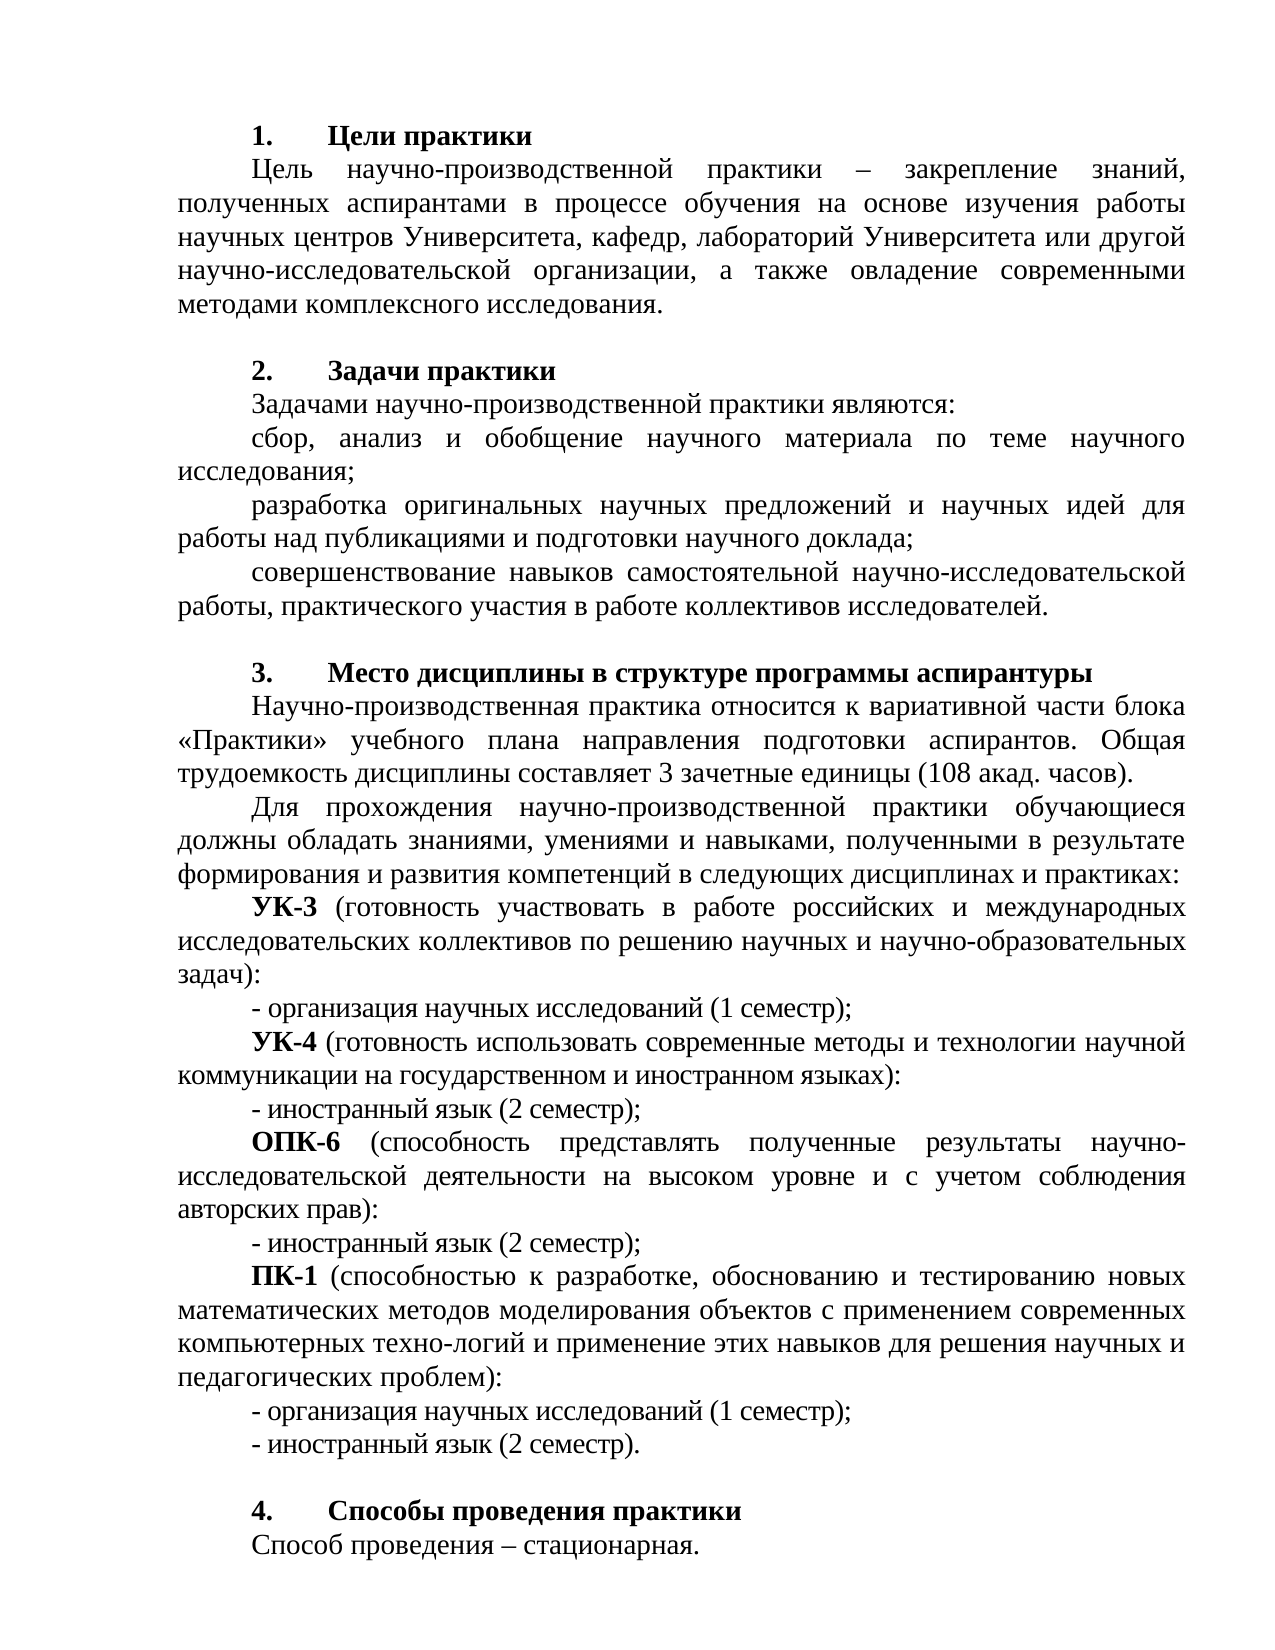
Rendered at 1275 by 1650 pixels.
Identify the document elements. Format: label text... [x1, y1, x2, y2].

text Цель научно-производственной практики – закрепление знаний, полученных аспирантами в процессе обучения на основе изучения работы научных центров Университета, кафедр, лабораторий Университета или другой научно-исследовательской организации, а также овладение современными методами комплексного исследования. [177, 152, 1186, 319]
text ПК-1 (способностью к разработке, обоснованию и тестированию новых математических методов моделирования объектов с применением современных компьютерных техно-логий и применение этих навыков для решения научных и педагогических проблем): [177, 1258, 1186, 1393]
text - организация научных исследований (1 семестр); [177, 990, 1186, 1024]
text сбор, анализ и обобщение научного материала по теме научного исследования; [177, 420, 1186, 487]
text УК-3 (готовность участвовать в работе российских и международных исследовательских коллективов по решению научных и научно-образовательных задач): [177, 889, 1186, 990]
text УК-4 (готовность использовать современные методы и технологии научной коммуникации на государственном и иностранном языках): [177, 1024, 1186, 1091]
text Научно-производственная практика относится к вариативной части блока «Практики» учебного плана направления подготовки аспирантов. Общая трудоемкость дисциплины составляет 3 зачетные единицы (108 акад. часов). [177, 688, 1186, 789]
list Задачи практики [177, 353, 1186, 386]
list Цели практики [177, 118, 1186, 152]
text Задачами научно-производственной практики являются: [177, 386, 1186, 420]
text ОПК-6 (способность представлять полученные результаты научно-исследовательской деятельности на высоком уровне и с учетом соблюдения авторских прав): [177, 1124, 1186, 1225]
text - иностранный язык (2 семестр). [177, 1426, 1186, 1460]
text - организация научных исследований (1 семестр); [177, 1393, 1186, 1426]
text - иностранный язык (2 семестр); [177, 1225, 1186, 1258]
text Для прохождения научно-производственной практики обучающиеся должны обладать знаниями, умениями и навыками, полученными в результате формирования и развития компетенций в следующих дисциплинах и практиках: [177, 789, 1186, 889]
text разработка оригинальных научных предложений и научных идей для работы над публикациями и подготовки научного доклада; [177, 487, 1186, 554]
text Способ проведения – стационарная. [177, 1527, 1186, 1560]
list Способы проведения практики [177, 1493, 1186, 1527]
list Место дисциплины в структуре программы аспирантуры [177, 655, 1186, 688]
text - иностранный язык (2 семестр); [177, 1091, 1186, 1124]
text совершенствование навыков самостоятельной научно-исследовательской работы, практического участия в работе коллективов исследователей. [177, 554, 1186, 621]
